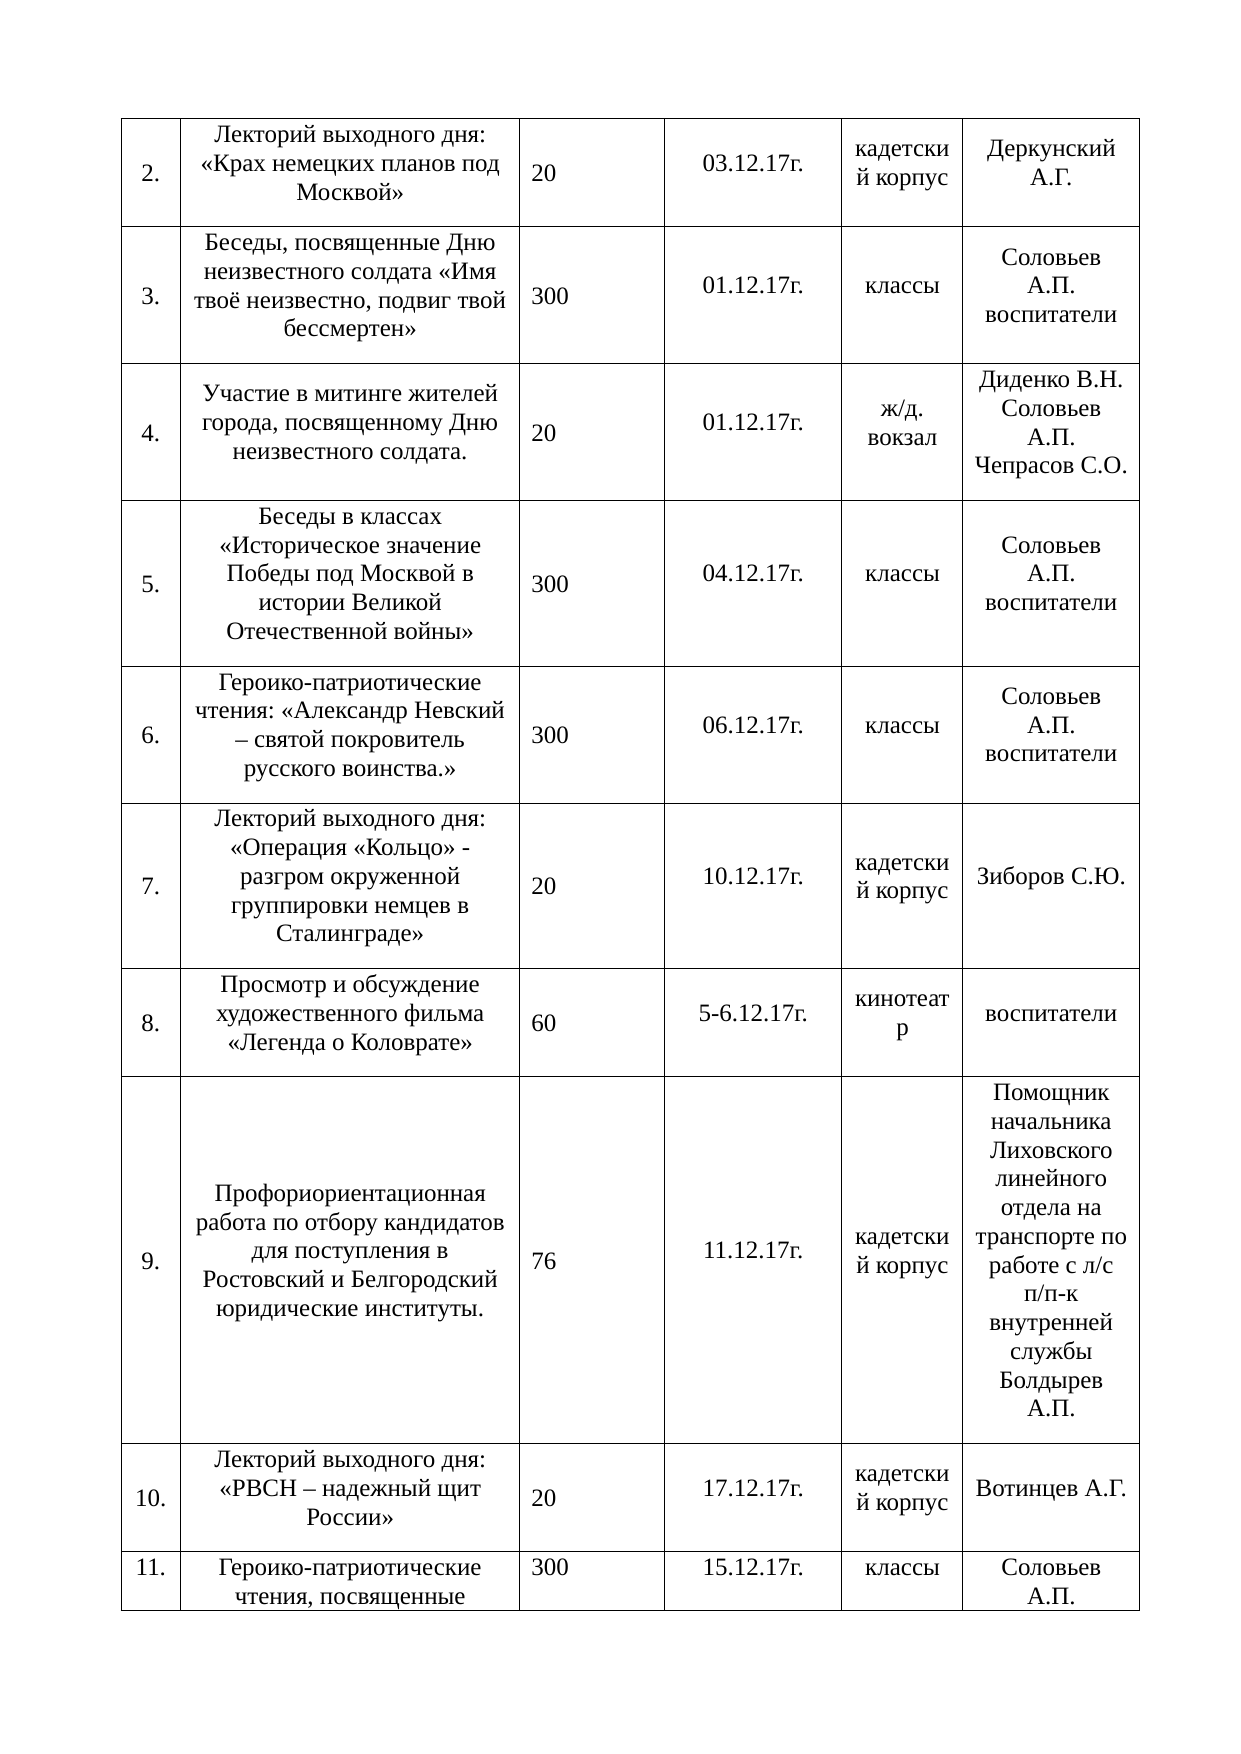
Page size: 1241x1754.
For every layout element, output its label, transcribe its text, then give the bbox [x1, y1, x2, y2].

table_cell ж/д. вокзал [842, 364, 962, 500]
table_cell Участие в митинге жителей города, посвященному Дню неизвестного солдата. [181, 364, 519, 500]
table_cell классы [842, 227, 962, 363]
table_cell Героико-патриотические чтения: «Александр Невский – святой покровитель русского воинства.» [181, 667, 519, 802]
table_cell 6. [122, 667, 180, 802]
table_cell 20 [520, 119, 664, 226]
table_cell 01.12.17г. [665, 364, 841, 500]
table_cell кадетский корпус [842, 1077, 962, 1443]
table_cell классы [842, 1552, 962, 1610]
table_cell кинотеатр [842, 969, 962, 1076]
table_cell 11. [122, 1552, 180, 1610]
table_cell 17.12.17г. [665, 1444, 841, 1551]
table_cell 20 [520, 804, 664, 968]
table_cell 20 [520, 364, 664, 500]
table_cell 300 [520, 227, 664, 363]
table_cell 2. [122, 119, 180, 226]
table_cell Соловьев А.П. воспитатели [963, 667, 1139, 802]
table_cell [963, 1552, 1139, 1610]
table_cell 10. [122, 1444, 180, 1551]
table_cell 20 [520, 1444, 664, 1551]
table_cell 7. [122, 804, 180, 968]
table_cell 4. [122, 364, 180, 500]
table_cell 01.12.17г. [665, 227, 841, 363]
table_cell 300 [520, 667, 664, 802]
table_cell 10.12.17г. [665, 804, 841, 968]
table_cell Лекторий выходного дня: «Операция «Кольцо» - разгром окруженной группировки немцев в Сталинграде» [181, 804, 519, 968]
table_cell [181, 1552, 519, 1610]
table_cell Помощник начальника Лиховского линейного отдела на транспорте по работе с л/с п/п-к внутренней службы Болдырев А.П. [963, 1077, 1139, 1443]
table_cell Лекторий выходного дня: «РВСН – надежный щит России» [181, 1444, 519, 1551]
table_cell Беседы, посвященные Дню неизвестного солдата «Имя твоё неизвестно, подвиг твой бессмертен» [181, 227, 519, 363]
table_cell Зиборов С.Ю. [963, 804, 1139, 968]
table_cell Вотинцев А.Г. [963, 1444, 1139, 1551]
table_cell 76 [520, 1077, 664, 1443]
table_cell Соловьев А.П. воспитатели [963, 501, 1139, 666]
table_cell 03.12.17г. [665, 119, 841, 226]
table_cell кадетский корпус [842, 1444, 962, 1551]
table_cell 8. [122, 969, 180, 1076]
table_cell 300 [520, 501, 664, 666]
table_cell Беседы в классах «Историческое значение Победы под Москвой в истории Великой Отечественной войны» [181, 501, 519, 666]
table_cell 3. [122, 227, 180, 363]
table_cell Соловьев А.П. воспитатели [963, 227, 1139, 363]
table_cell Профориориентационная работа по отбору кандидатов для поступления в Ростовский и Белгородский юридические институты. [181, 1077, 519, 1443]
table_cell 5-6.12.17г. [665, 969, 841, 1076]
table_cell Деркунский А.Г. [963, 119, 1139, 226]
table_cell 5. [122, 501, 180, 666]
table_cell 60 [520, 969, 664, 1076]
table_cell классы [842, 501, 962, 666]
table_cell 06.12.17г. [665, 667, 841, 802]
table_cell воспитатели [963, 969, 1139, 1076]
table_cell кадетский корпус [842, 119, 962, 226]
table_cell 9. [122, 1077, 180, 1443]
table_cell Диденко В.Н. Соловьев А.П. Чепрасов С.О. [963, 364, 1139, 500]
table_cell 04.12.17г. [665, 501, 841, 666]
table_cell классы [842, 667, 962, 802]
table_cell Лекторий выходного дня: «Крах немецких планов под Москвой» [181, 119, 519, 226]
table_cell 11.12.17г. [665, 1077, 841, 1443]
table_cell 15.12.17г. [665, 1552, 841, 1610]
table_cell кадетский корпус [842, 804, 962, 968]
table_cell 300 [520, 1552, 664, 1610]
table_cell Просмотр и обсуждение художественного фильма «Легенда о Коловрате» [181, 969, 519, 1076]
